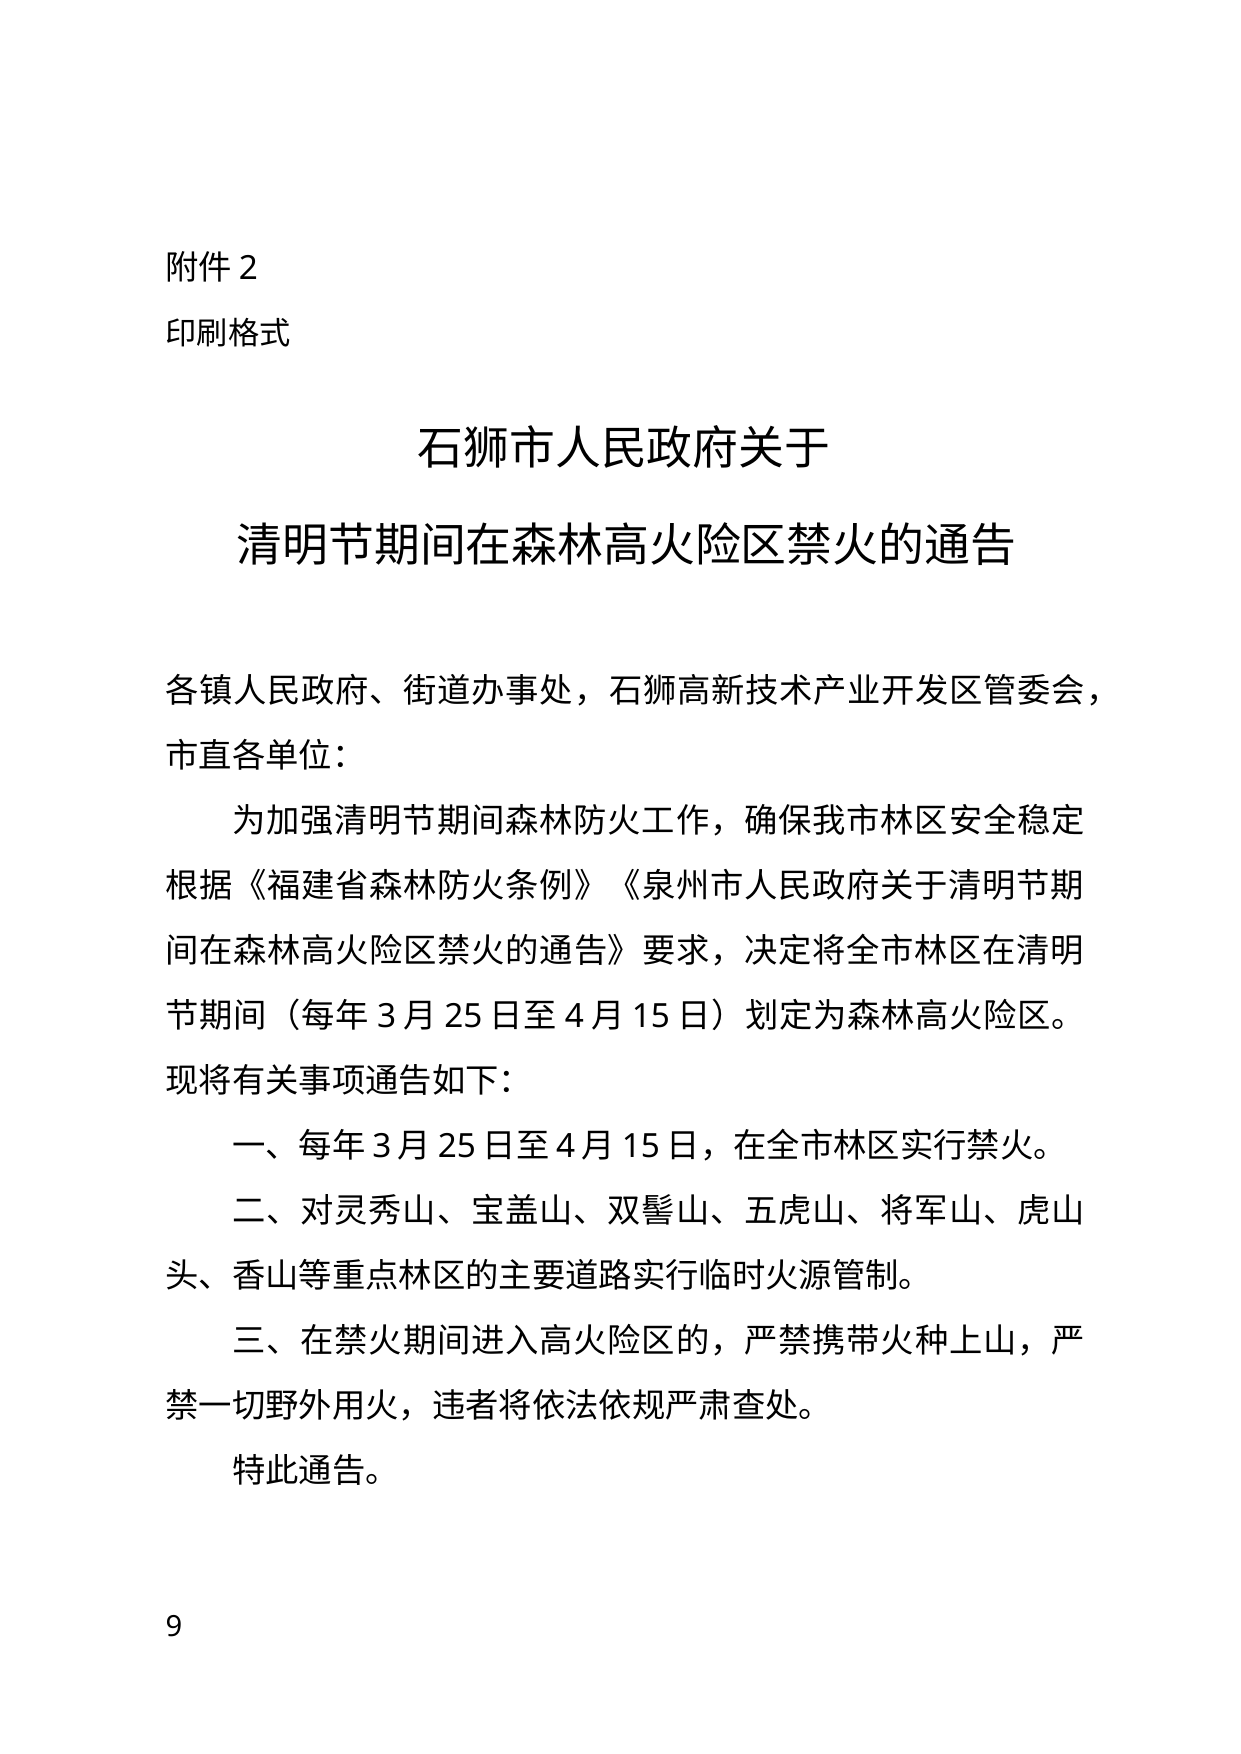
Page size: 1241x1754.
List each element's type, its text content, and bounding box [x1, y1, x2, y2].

text 各镇人民政府、街道办事处，石狮高新技术产业开发区管委会，市直各单位： [165, 656, 1087, 786]
text 石狮市人民政府关于 [165, 396, 1087, 493]
text 一、每年3月25日至4月15日，在全市林区实行禁火。 [165, 1111, 1087, 1176]
text 为加强清明节期间森林防火工作，确保我市林区安全稳定，根据《福建省森林防火条例》《泉州市人民政府关于清明节期间在森林高火险区禁火的通告》要求，决定将全市林区在清明节期间（每年3月25日至4月15日）划定为森林高火险区。现将有关事项通告如下： [165, 786, 1087, 1111]
text 特此通告。 [165, 1436, 1087, 1501]
text 清明节期间在森林高火险区禁火的通告 [165, 493, 1087, 591]
text 二、对灵秀山、宝盖山、双髻山、五虎山、将军山、虎山头、香山等重点林区的主要道路实行临时火源管制。 [165, 1176, 1087, 1306]
text 三、在禁火期间进入高火险区的，严禁携带火种上山，严禁一切野外用火，违者将依法依规严肃查处。 [165, 1306, 1087, 1436]
text 印刷格式 [165, 298, 1087, 363]
text 附件2 [165, 233, 1087, 298]
